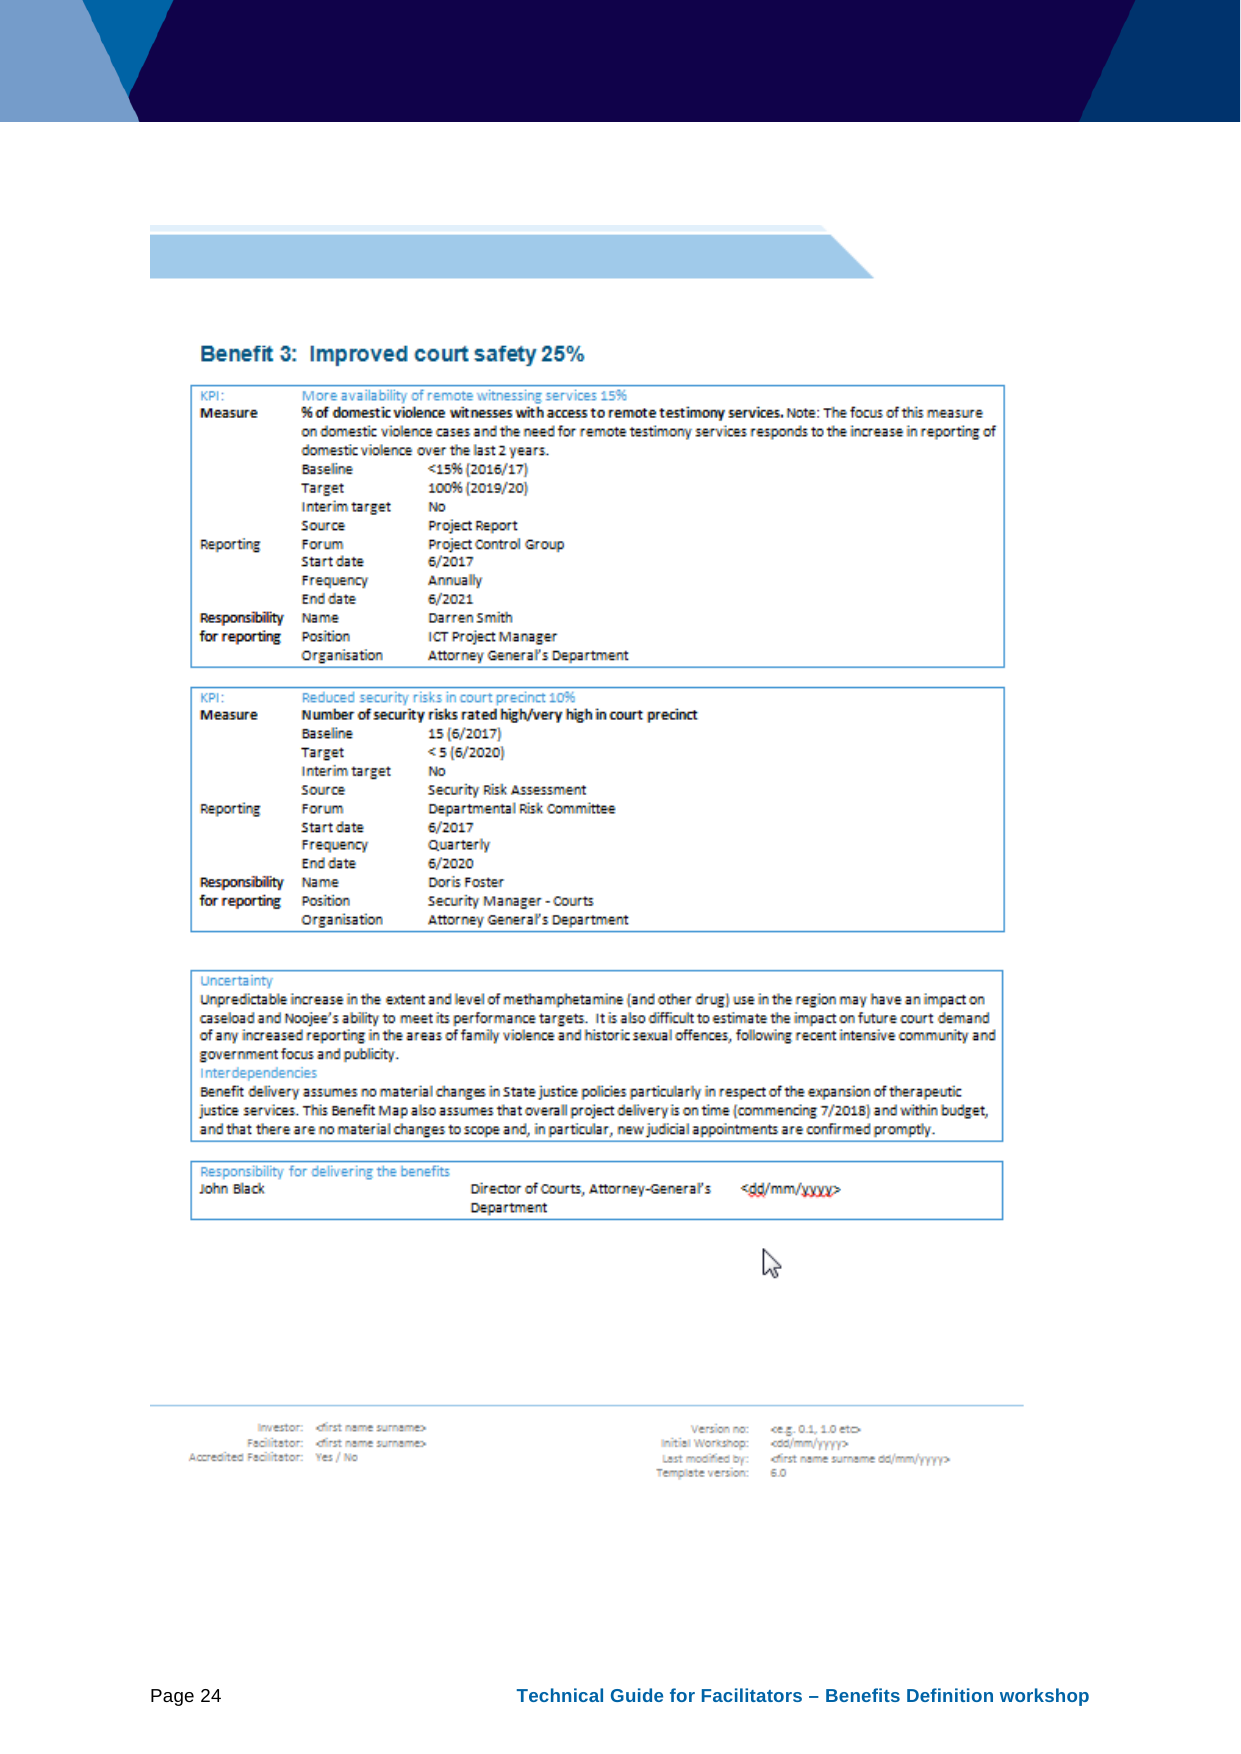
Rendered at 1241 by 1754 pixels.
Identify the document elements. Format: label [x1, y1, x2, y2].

picture [150, 225, 1024, 1488]
picture [0, 0, 1241, 122]
